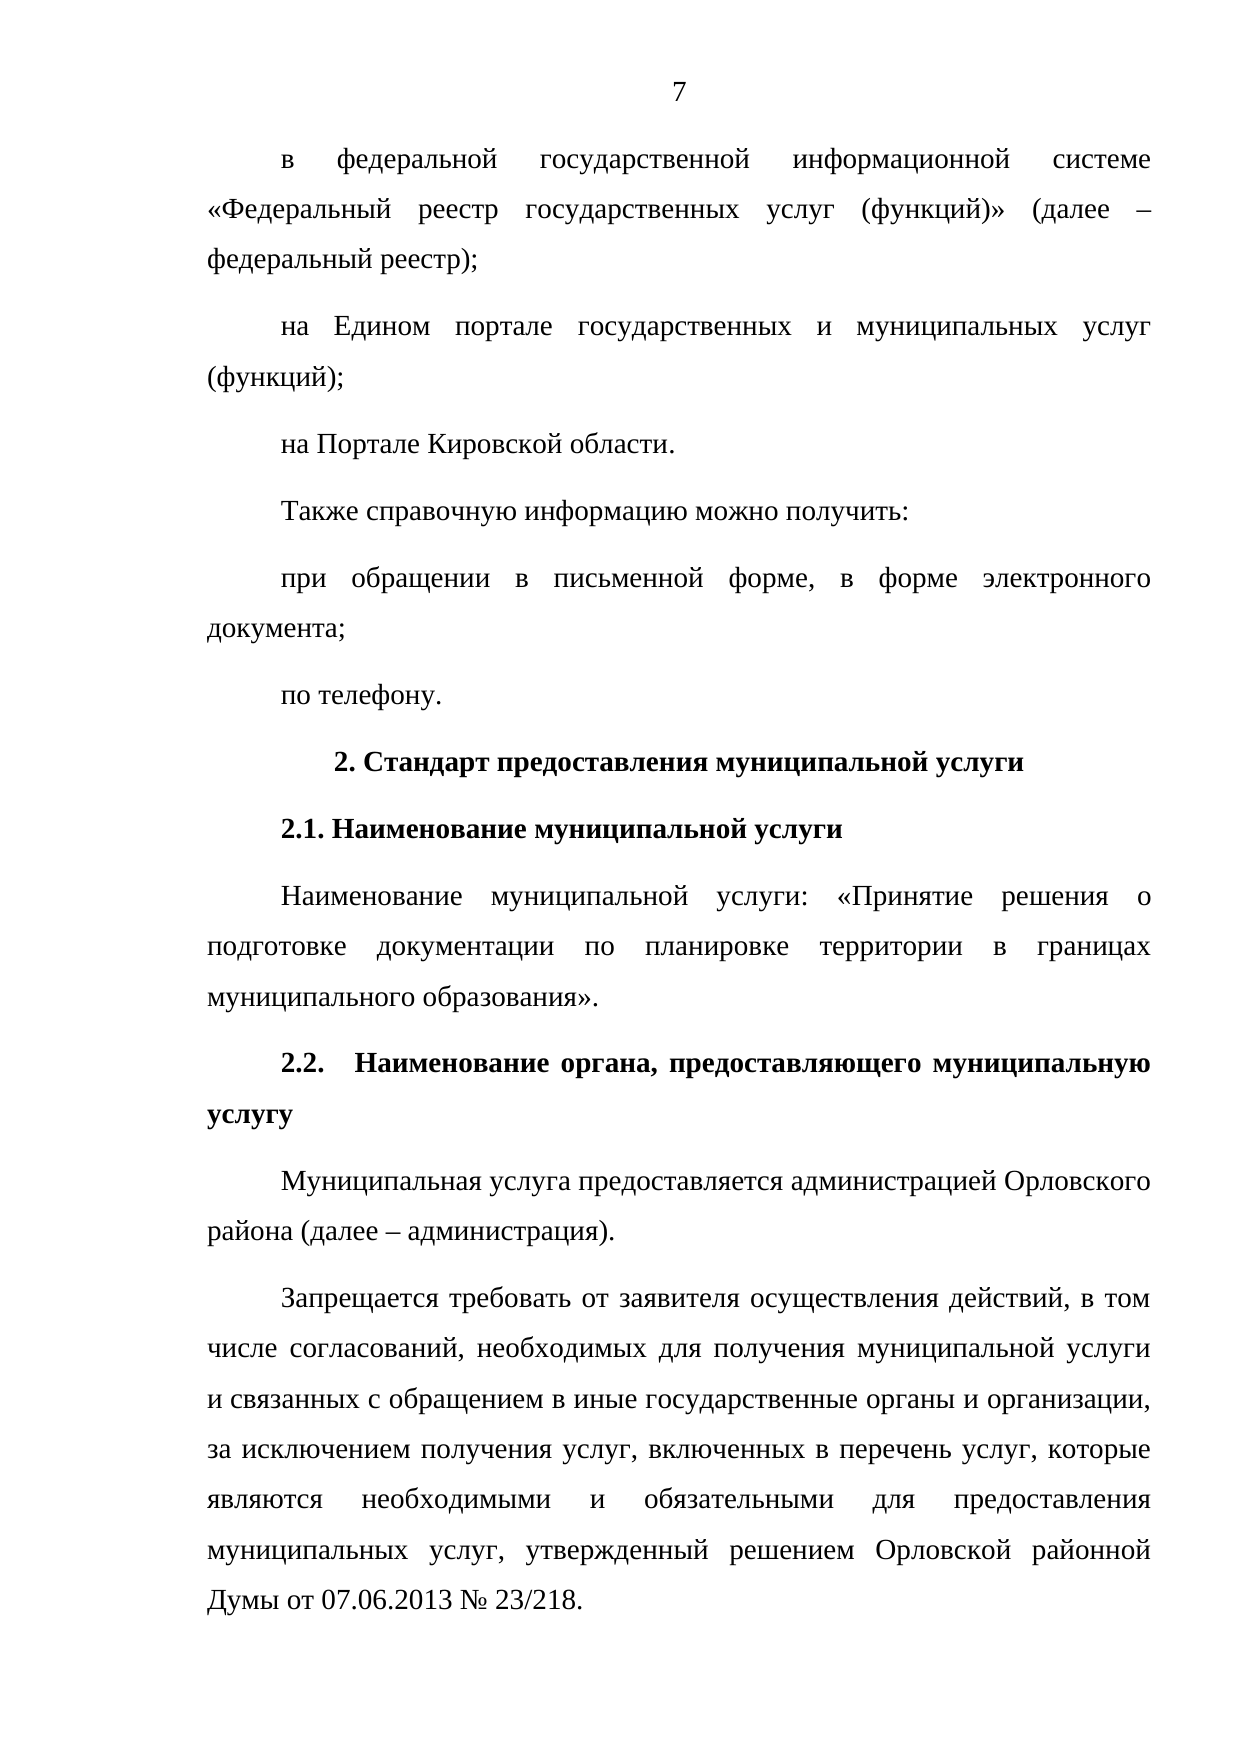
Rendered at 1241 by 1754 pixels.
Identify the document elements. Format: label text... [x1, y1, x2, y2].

text Наименование муниципальной услуги: «Принятие решения о подготовке документации по планировке территории в границах муниципального образования». [207, 878, 1152, 1012]
text при обращении в письменной форме, в форме электронного документа; [207, 560, 1152, 644]
text на Едином портале государственных и муниципальных услуг (функций); [207, 308, 1152, 392]
subtitle 2.2. Наименование органа, предоставляющего муниципальную услугу [207, 1046, 1152, 1129]
text по телефону. [207, 677, 1152, 711]
subtitle 2.1. Наименование муниципальной услуги [207, 811, 1152, 844]
text Муниципальная услуга предоставляется администрацией Орловского района (далее – администрация). [207, 1163, 1152, 1247]
text Запрещается требовать от заявителя осуществления действий, в том числе согласований, необходимых для получения муниципальной услуги и связанных с обращением в иные государственные органы и организации, за исключением получения услуг, включенных в перечень услуг, которые являются необходимыми и обязательными для предоставления муниципальных услуг, утвержденный решением Орловской районной Думы от 07.06.2013 № 23/218. [207, 1280, 1152, 1616]
text на Портале Кировской области. [207, 426, 1152, 459]
text Также справочную информацию можно получить: [207, 493, 1152, 526]
subtitle 2. Стандарт предоставления муниципальной услуги [207, 744, 1152, 778]
text в федеральной государственной информационной системе «Федеральный реестр государственных услуг (функций)» (далее – федеральный реестр); [207, 141, 1152, 275]
